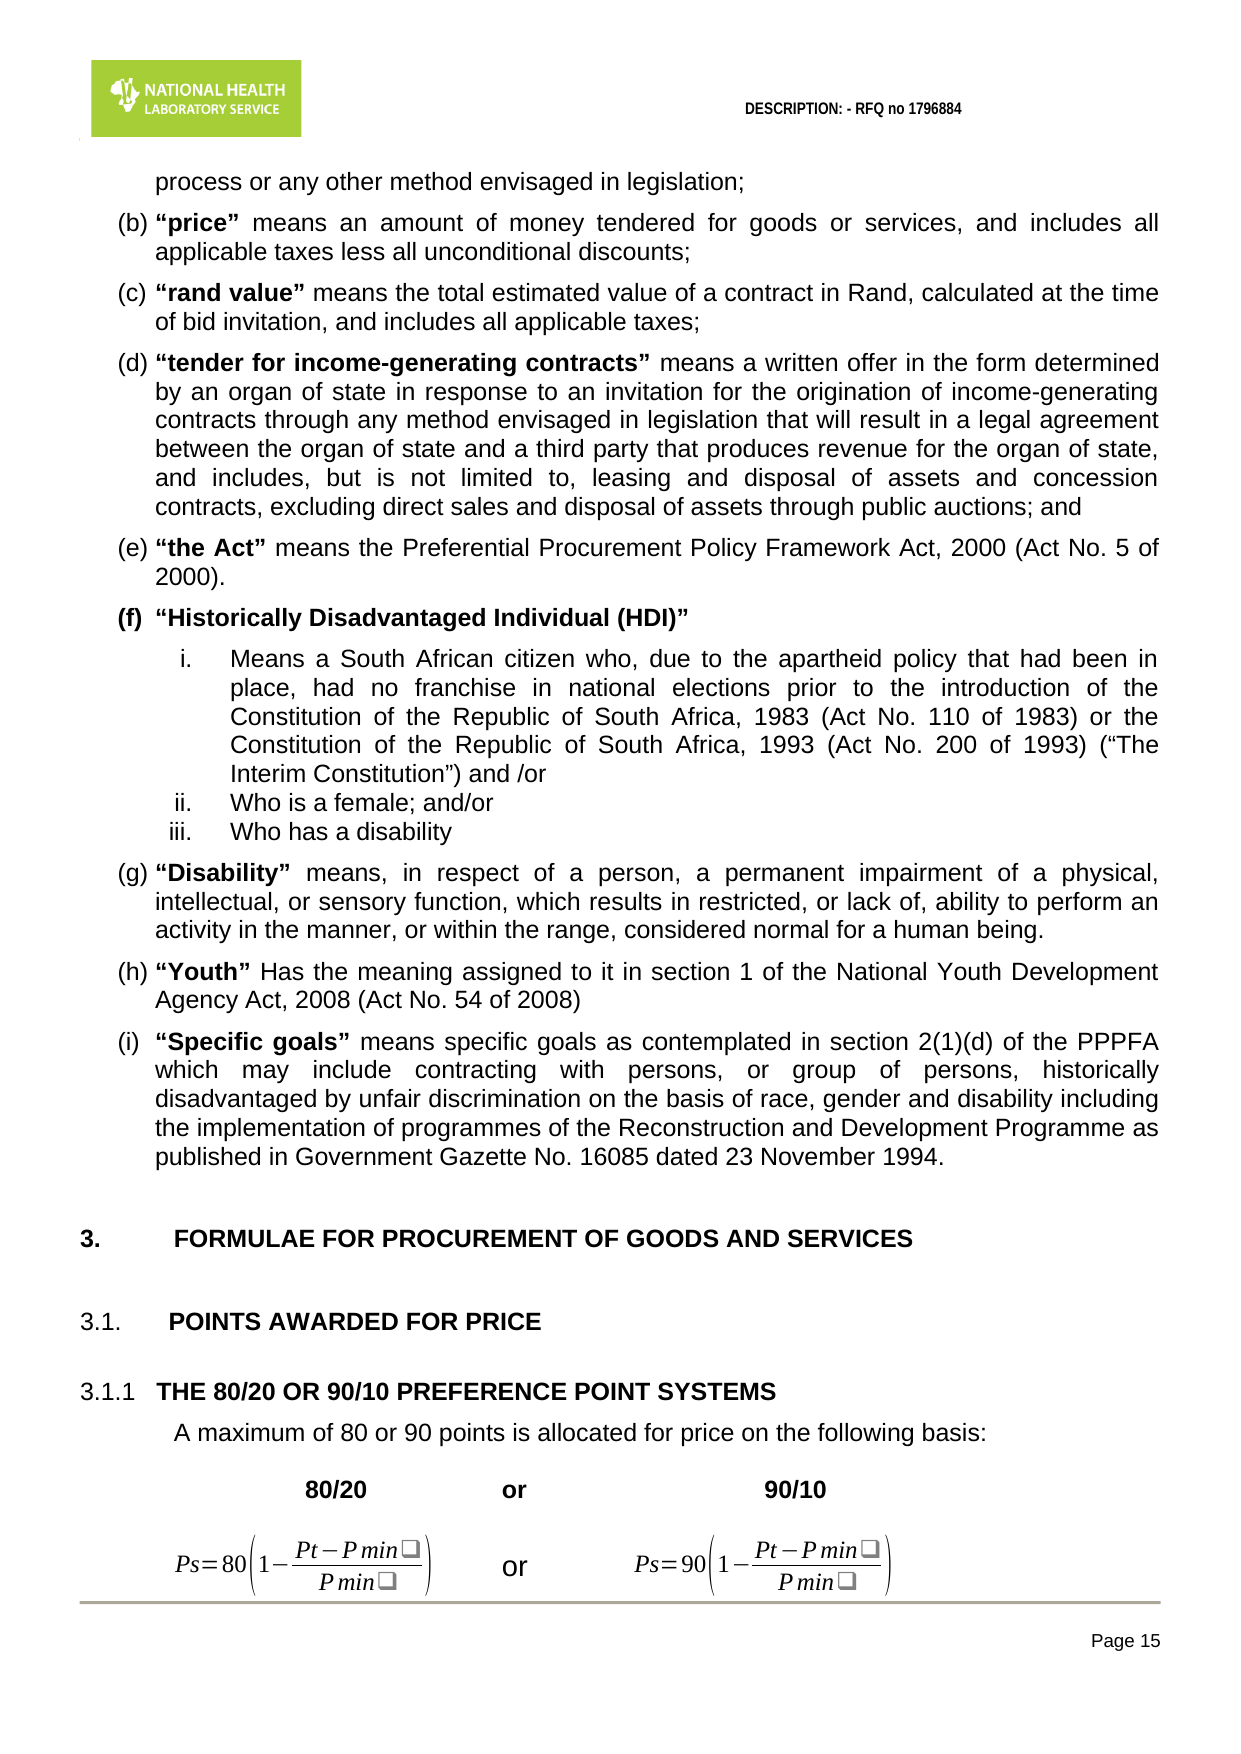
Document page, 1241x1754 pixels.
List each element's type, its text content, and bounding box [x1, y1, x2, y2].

list POINTS AWARDED FOR PRICE [80, 1307, 1161, 1335]
text 80/20 or 90/10 [80, 1475, 1161, 1504]
list Means a South African citizen who, due to the apartheid policy that had been in place, had no franchise in national elections prior to the introduction of the Constitution of the Republic of South Africa, 1983 (Act No. 110 of 1983) or the Constitution of the Republic of South Africa, 1993 (Act No. 200 of 1993) (“The Interim Constitution”) and /or [192, 644, 1161, 788]
list “Specific goals” means specific goals as contemplated in section 2(1)(d) of the PPPFA which may include contracting with persons, or group of persons, historically disadvantaged by unfair discrimination on the basis of race, gender and disability including the implementation of programmes of the Reconstruction and Development Programme as published in Government Gazette No. 16085 dated 23 November 1994. [117, 1027, 1161, 1170]
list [117, 167, 1161, 195]
list “the Act” means the Preferential Procurement Policy Framework Act, 2000 (Act No. 5 of 2000). [117, 533, 1161, 590]
text 3.1.1 THE 80/20 OR 90/10 PREFERENCE POINT SYSTEMS [80, 1377, 1161, 1405]
list FORMULAE FOR PROCUREMENT OF GOODS AND SERVICES [80, 1224, 1161, 1253]
list “tender for income-generating contracts” means a written offer in the form determined by an organ of state in response to an invitation for the origination of income-generating contracts through any method envisaged in legislation that will result in a legal agreement between the organ of state and a third party that produces revenue for the organ of state, and includes, but is not limited to, leasing and disposal of assets and concession contracts, excluding direct sales and disposal of assets through public auctions; and [117, 348, 1161, 520]
picture [91, 60, 302, 137]
list “rand value” means the total estimated value of a contract in Rand, calculated at the time of bid invitation, and includes all applicable taxes; [117, 278, 1161, 335]
list “Disability” means, in respect of a person, a permanent impairment of a physical, intellectual, or sensory function, which results in restricted, or lack of, ability to perform an activity in the manner, or within the range, considered normal for a human being. [117, 858, 1161, 944]
text A maximum of 80 or 90 points is allocated for price on the following basis: [80, 1418, 1161, 1447]
list “price” means an amount of money tendered for goods or services, and includes all applicable taxes less all unconditional discounts; [117, 208, 1161, 265]
list “Historically Disadvantaged Individual (HDI)” [117, 603, 1161, 632]
list Who has a disability [192, 817, 1161, 845]
list “Youth” Has the meaning assigned to it in section 1 of the National Youth Development Agency Act, 2008 (Act No. 54 of 2008) [117, 957, 1161, 1014]
list Who is a female; and/or [192, 788, 1161, 817]
text or [80, 1533, 1161, 1599]
